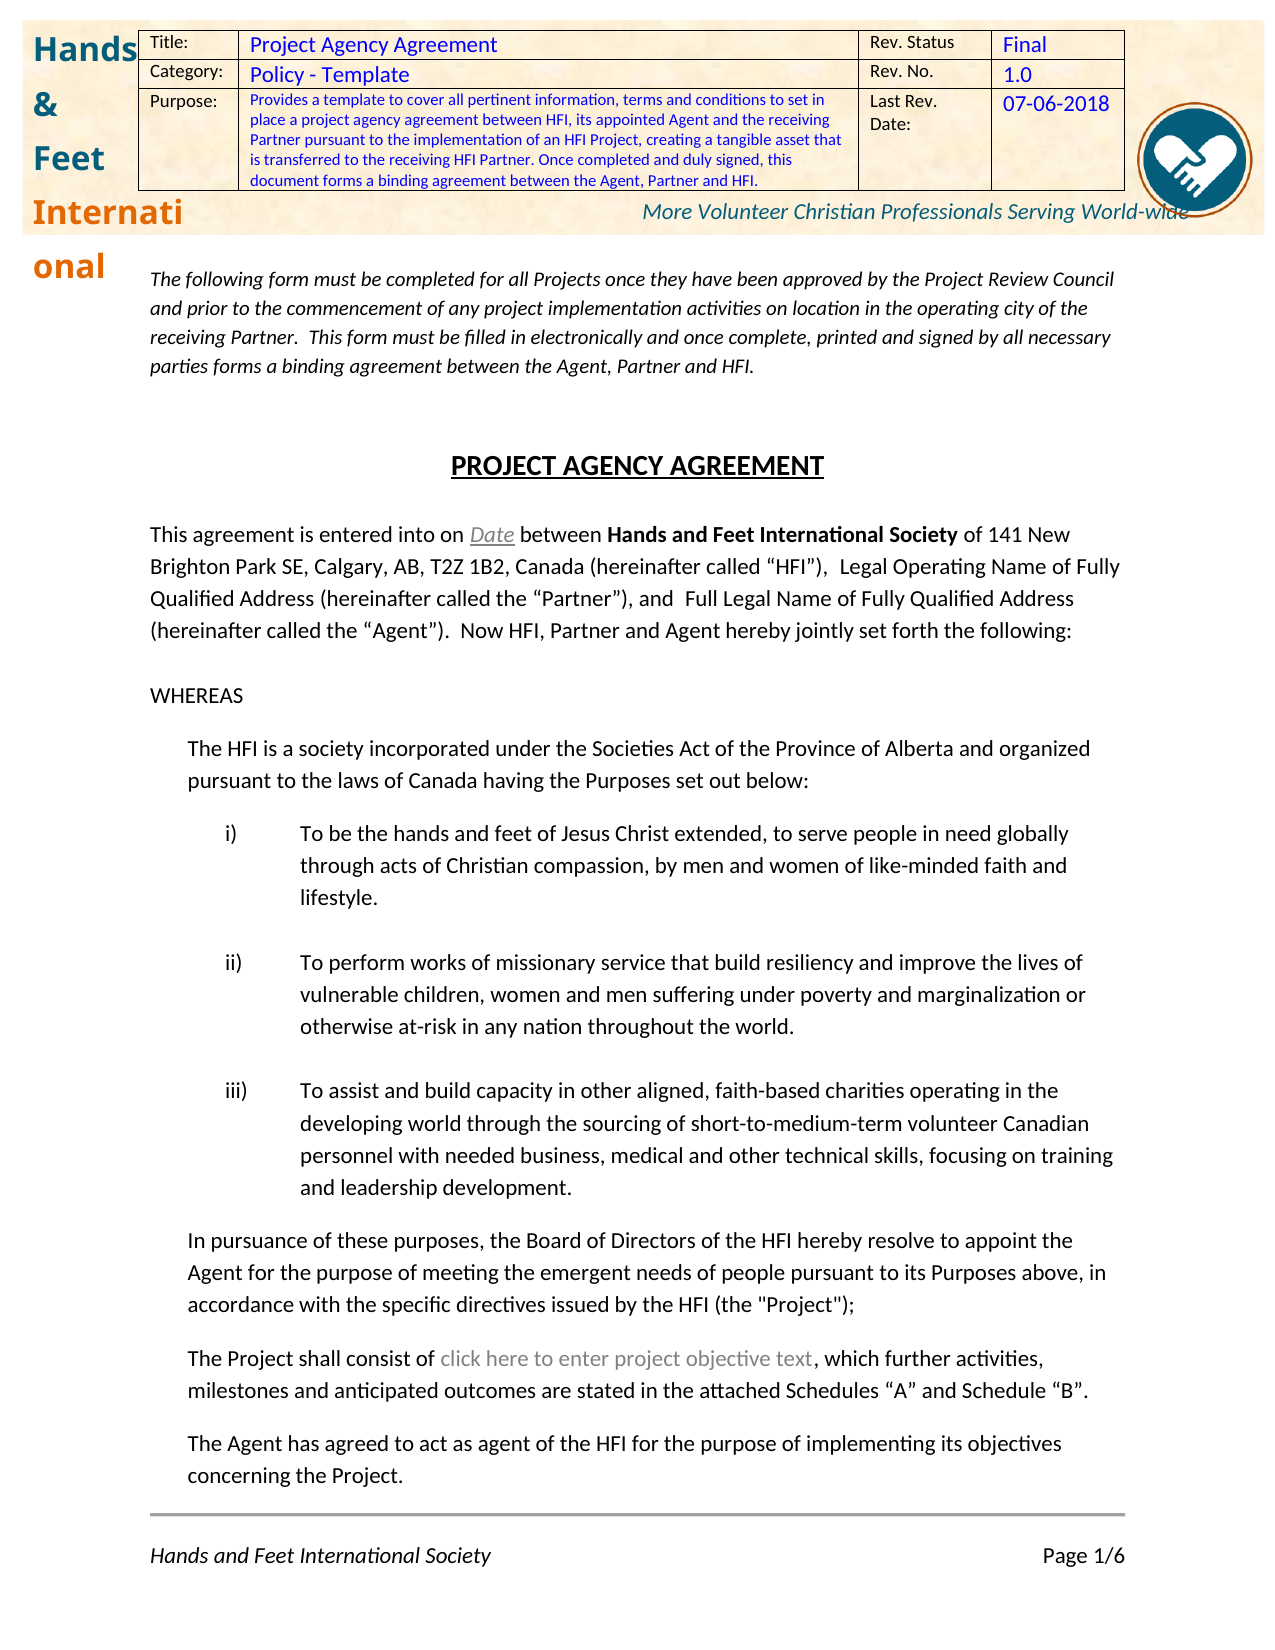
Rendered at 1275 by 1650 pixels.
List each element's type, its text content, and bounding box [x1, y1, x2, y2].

text The Agent has agreed to act as agent of the HFI for the purpose of implementing its objectives concerning the Project. [187, 1429, 1125, 1489]
list PROJECT AGENCY AGREEMENT [150, 447, 1125, 482]
list The following form must be completed for all Projects once they have been approved by the Project Review Council and prior to the commencement of any project implementation activities on location in the operating city of the receiving Partner. This form must be filled in electronically and once complete, printed and signed by all necessary parties forms a binding agreement between the Agent, Partner and HFI. [150, 266, 1125, 379]
list To perform works of missionary service that build resiliency and improve the lives of vulnerable children, women and men suffering under poverty and marginalization or otherwise at-risk in any nation throughout the world. [225, 948, 1125, 1040]
list This agreement is entered into on between Hands and Feet International Society of 141 New Brighton Park SE, Calgary, AB, T2Z 1B2, Canada (hereinafter called “HFI”), of (hereinafter called the “Partner”), and of (hereinafter called the “Agent”). Now HFI, Partner and Agent hereby jointly set forth the following: [150, 520, 1125, 644]
list WHEREAS [150, 649, 1125, 709]
text The HFI is a society incorporated under the Societies Act of the Province of Alberta and organized pursuant to the laws of Canada having the Purposes set out below: [187, 734, 1125, 794]
list To assist and build capacity in other aligned, faith-based charities operating in the developing world through the sourcing of short-to-medium-term volunteer Canadian personnel with needed business, medical and other technical skills, focusing on training and leadership development. [225, 1077, 1125, 1201]
picture [22, 20, 1275, 290]
list To be the hands and feet of Jesus Christ extended, to serve people in need globally through acts of Christian compassion, by men and women of like-minded faith and lifestyle. [225, 819, 1125, 912]
text In pursuance of these purposes, the Board of Directors of the HFI hereby resolve to appoint the Agent for the purpose of meeting the emergent needs of people pursuant to its Purposes above, in accordance with the specific directives issued by the HFI (the "Project"); [187, 1226, 1125, 1319]
text The Project shall consist of , which further activities, milestones and anticipated outcomes are stated in the attached Schedules “A” and Schedule “B”. [187, 1344, 1125, 1404]
